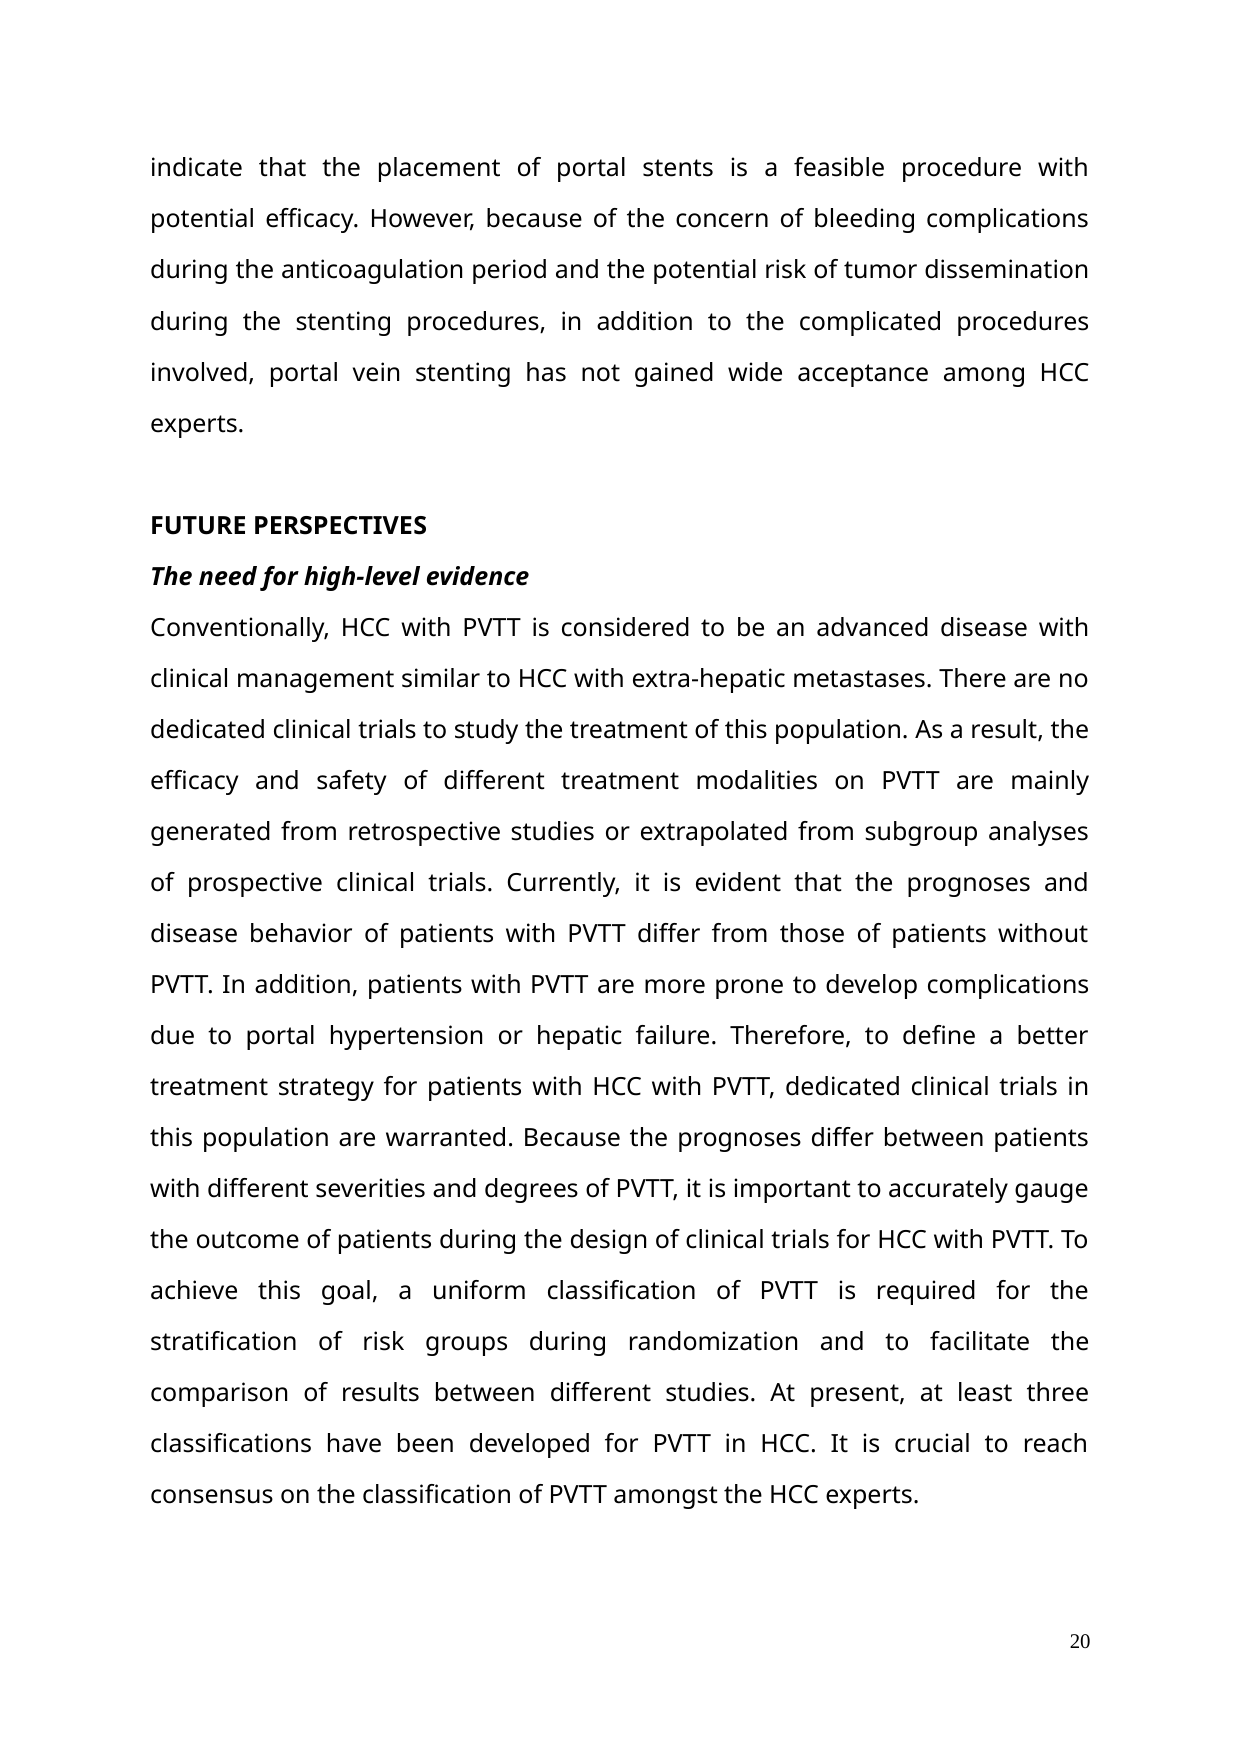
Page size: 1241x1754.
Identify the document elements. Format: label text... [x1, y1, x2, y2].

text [150, 150, 1090, 439]
text FUTURE PERSPECTIVES [150, 507, 1090, 541]
text The need for high-level evidence [150, 558, 1090, 592]
text Conventionally, HCC with PVTT is considered to be an advanced disease with clinical management similar to HCC with extra-hepatic metastases. There are no dedicated clinical trials to study the treatment of this population. As a result, the efficacy and safety of different treatment modalities on PVTT are mainly generated from retrospective studies or extrapolated from subgroup analyses of prospective clinical trials. Currently, it is evident that the prognoses and disease behavior of patients with PVTT differ from those of patients without PVTT. In addition, patients with PVTT are more prone to develop complications due to portal hypertension or hepatic failure. Therefore, to define a better treatment strategy for patients with HCC with PVTT, dedicated clinical trials in this population are warranted. Because the prognoses differ between patients with different severities and degrees of PVTT, it is important to accurately gauge the outcome of patients during the design of clinical trials for HCC with PVTT. To achieve this goal, a uniform classification of PVTT is required for the stratification of risk groups during randomization and to facilitate the comparison of results between different studies. At present, at least three classifications have been developed for PVTT in HCC. It is crucial to reach consensus on the classification of PVTT amongst the HCC experts. [150, 609, 1090, 1511]
